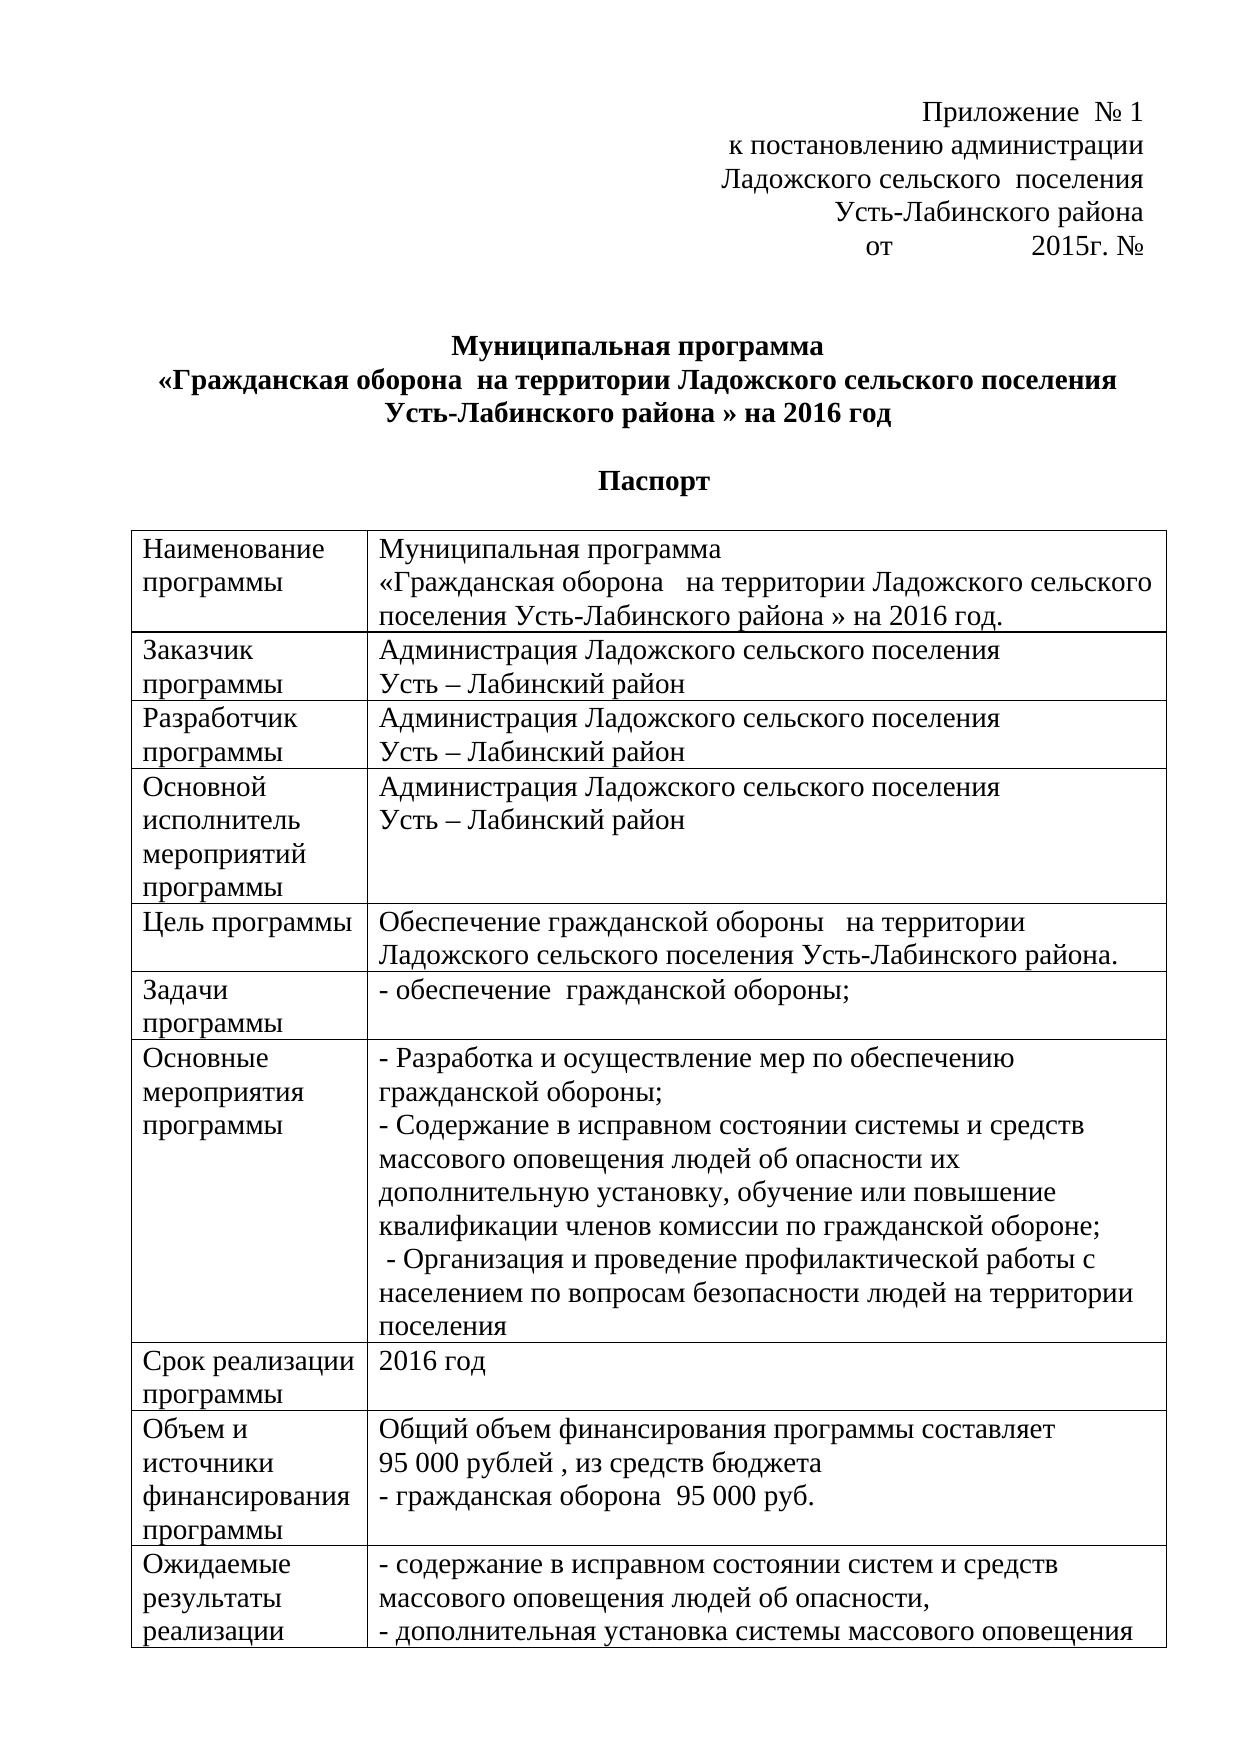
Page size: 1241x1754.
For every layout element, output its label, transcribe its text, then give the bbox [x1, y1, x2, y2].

text Паспорт [131, 463, 1144, 496]
text Приложение № 1 [131, 94, 1144, 127]
table_cell Заказчик программы [132, 633, 367, 699]
text Усть-Лабинского района [131, 194, 1144, 228]
table_header Муниципальная программа «Гражданская оборона на территории Ладожского сельского поселения Усть-Лабинского района » на 2016 год. [368, 531, 1166, 631]
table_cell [368, 1546, 1166, 1647]
table_cell Обеспечение гражданской обороны на территории Ладожского сельского поселения Усть-Лабинского района. [368, 904, 1166, 971]
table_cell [132, 1546, 367, 1647]
table_cell Администрация Ладожского сельского поселения Усть – Лабинский район [368, 769, 1166, 903]
table_cell Объем и источники финансирования программы [132, 1411, 367, 1545]
text Муниципальная программа [131, 328, 1144, 362]
table_cell Администрация Ладожского сельского поселения Усть – Лабинский район [368, 633, 1166, 699]
table_cell - обеспечение гражданской обороны; [368, 972, 1166, 1039]
table_cell - Разработка и осуществление мер по обеспечению гражданской обороны; - Содержание в исправном состоянии системы и средств массового оповещения людей об опасности их дополнительную установку, обучение или повышение квалификации членов комиссии по гражданской обороне; - Организация и проведение профилактической работы с населением по вопросам безопасности людей на территории поселения [368, 1040, 1166, 1342]
table_cell Основные мероприятия программы [132, 1040, 367, 1342]
table_header Наименование программы [132, 531, 367, 631]
table_cell 2016 год [368, 1343, 1166, 1410]
table_cell Срок реализации программы [132, 1343, 367, 1410]
text Ладожского сельского поселения [131, 161, 1144, 194]
table_cell Основной исполнитель мероприятий программы [132, 769, 367, 903]
text «Гражданская оборона на территории Ладожского сельского поселения Усть-Лабинского района » на 2016 год [131, 362, 1144, 429]
table_cell Разработчик программы [132, 701, 367, 768]
text от 2015г. № [131, 228, 1144, 261]
table_cell Цель программы [132, 904, 367, 971]
table_cell Общий объем финансирования программы составляет 95 000 рублей , из средств бюджета - гражданская оборона 95 000 руб. [368, 1411, 1166, 1545]
table_cell Задачи программы [132, 972, 367, 1039]
table_cell Администрация Ладожского сельского поселения Усть – Лабинский район [368, 701, 1166, 768]
text к постановлению администрации [131, 127, 1144, 161]
